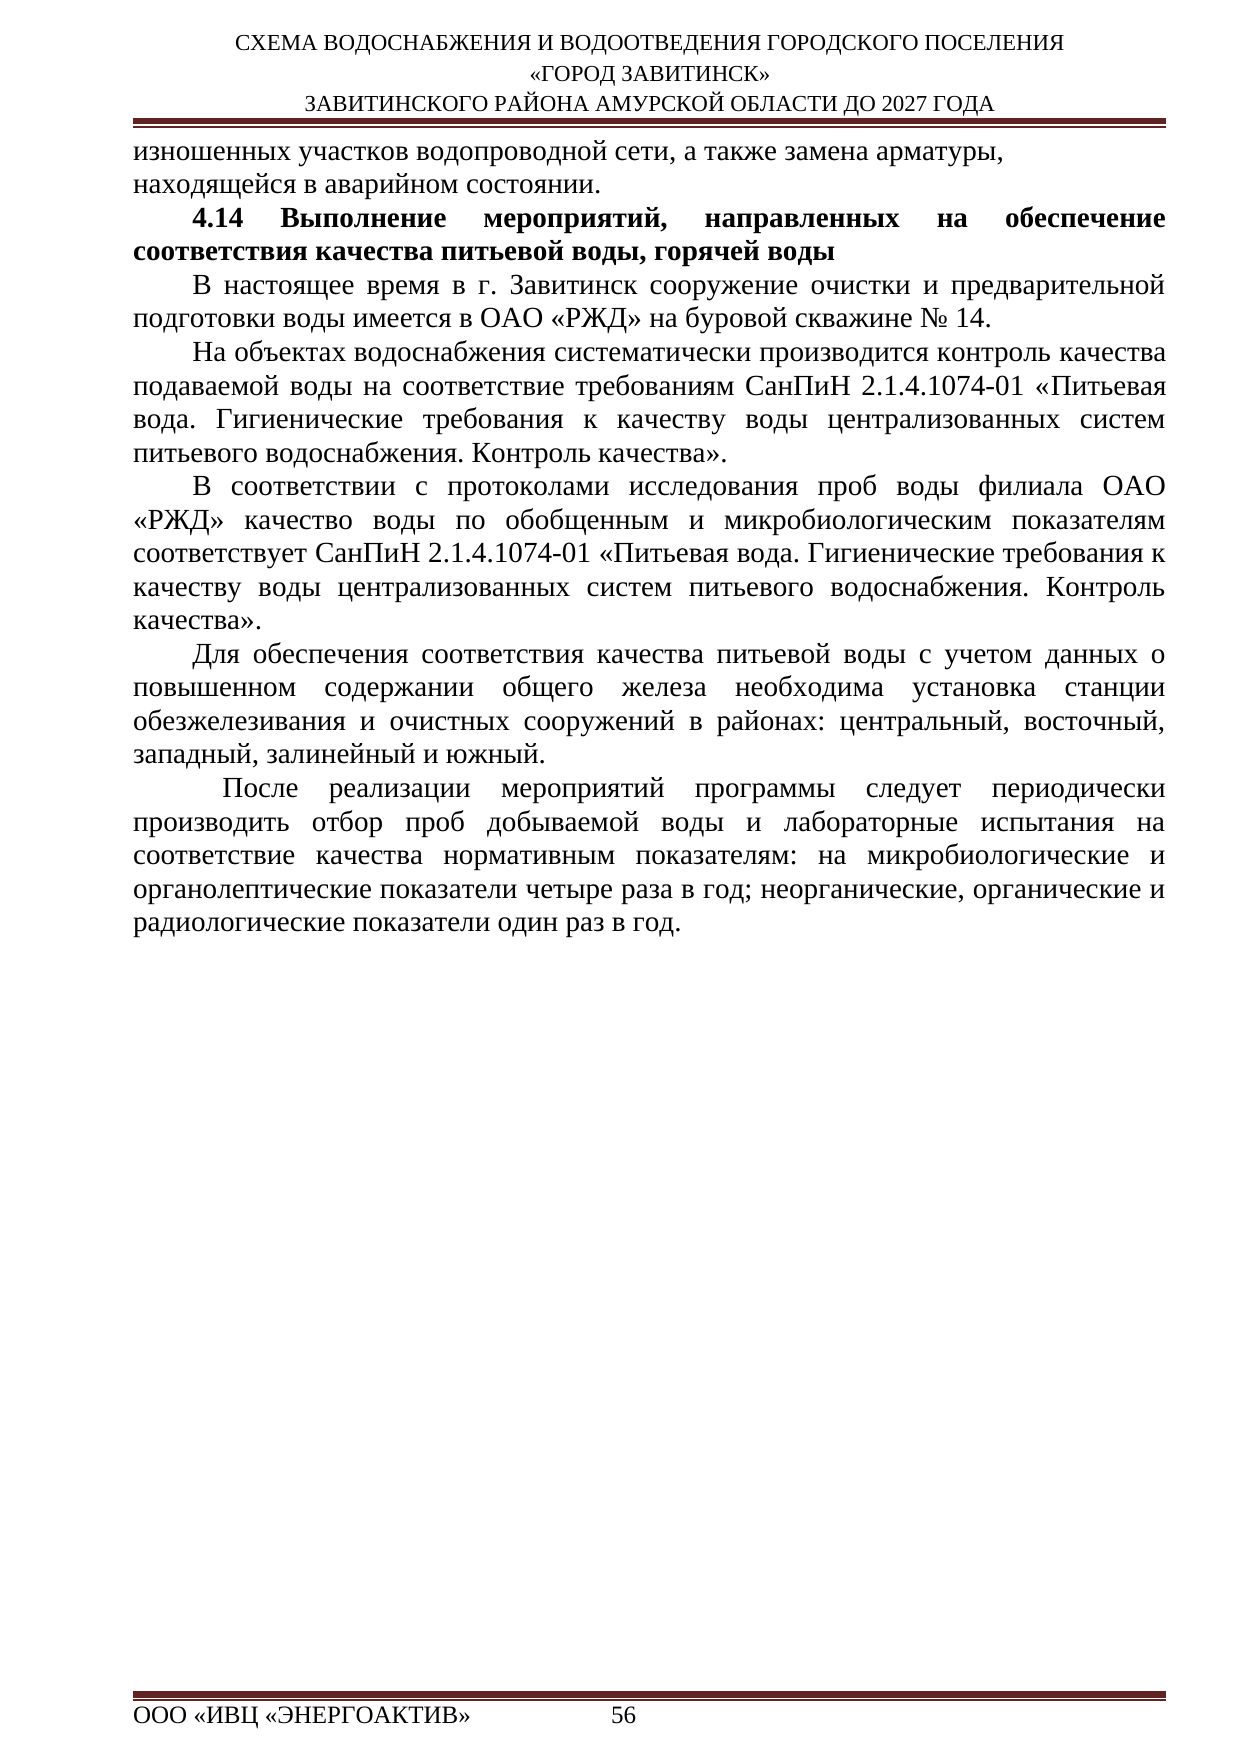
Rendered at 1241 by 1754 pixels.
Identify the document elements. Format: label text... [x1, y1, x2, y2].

text В соответствии с протоколами исследования проб воды филиала ОАО «РЖД» качество воды по обобщенным и микробиологическим показателям соответствует СанПиН 2.1.4.1074-01 «Питьевая вода. Гигиенические требования к качеству воды централизованных систем питьевого водоснабжения. Контроль качества». [133, 468, 1166, 636]
text В настоящее время в г. Завитинск сооружение очистки и предварительной подготовки воды имеется в ОАО «РЖД» на буровой скважине № 14. [133, 267, 1166, 334]
text После реализации мероприятий программы следует периодически производить отбор проб добываемой воды и лабораторные испытания на соответствие качества нормативным показателям: на микробиологические и органолептические показатели четыре раза в год; неорганические, органические и радиологические показатели один раз в год. [133, 770, 1166, 938]
text Для обеспечения соответствия качества питьевой воды с учетом данных о повышенном содержании общего железа необходима установка станции обезжелезивания и очистных сооружений в районах: центральный, восточный, западный, залинейный и южный. [133, 636, 1166, 770]
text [133, 133, 1166, 200]
text На объектах водоснабжения систематически производится контроль качества подаваемой воды на соответствие требованиям СанПиН 2.1.4.1074-01 «Питьевая вода. Гигиенические требования к качеству воды централизованных систем питьевого водоснабжения. Контроль качества». [133, 334, 1166, 468]
subtitle 4.14 Выполнение мероприятий, направленных на обеспечение соответствия качества питьевой воды, горячей воды [133, 200, 1166, 267]
